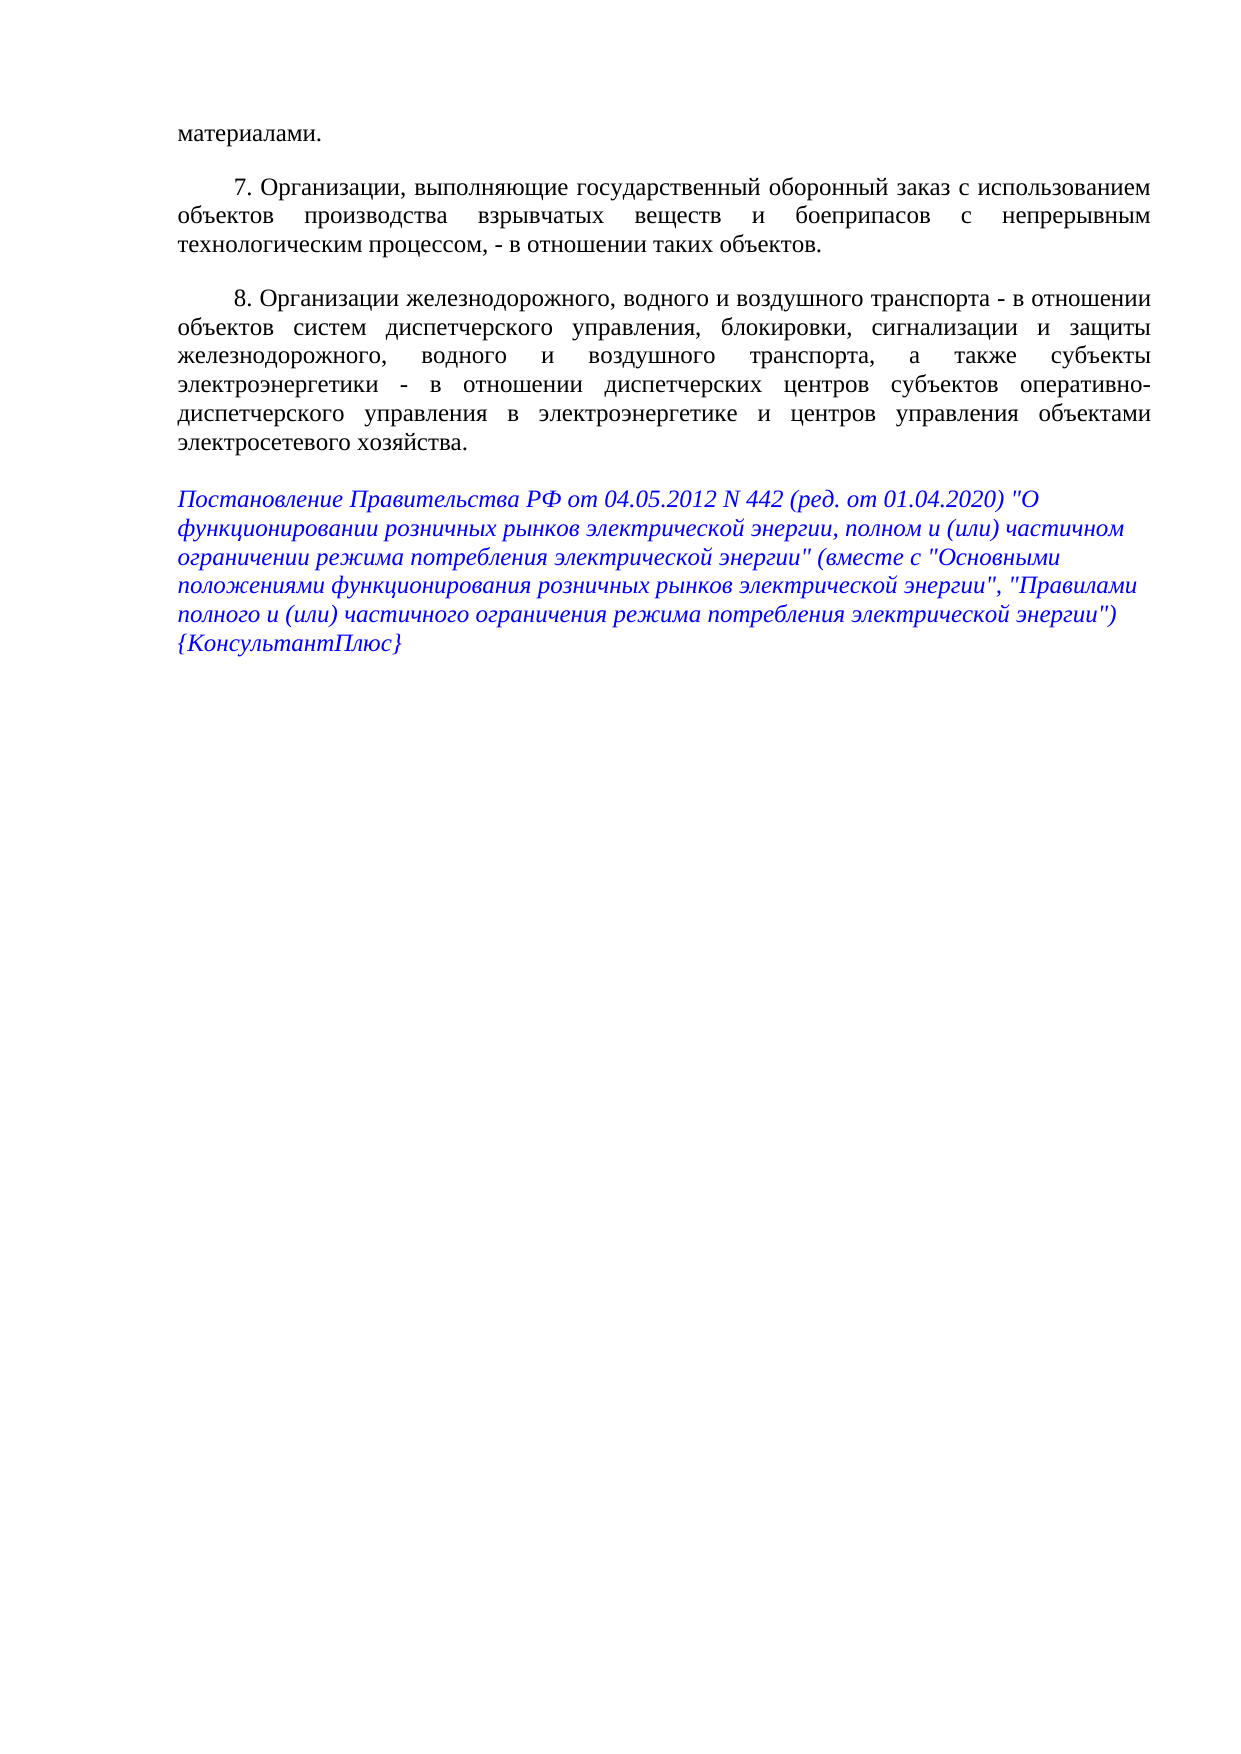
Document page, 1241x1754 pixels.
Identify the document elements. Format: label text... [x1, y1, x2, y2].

text 8. Организации железнодорожного, водного и воздушного транспорта - в отношении объектов систем диспетчерского управления, блокировки, сигнализации и защиты железнодорожного, водного и воздушного транспорта, а также субъекты электроэнергетики - в отношении диспетчерских центров субъектов оперативно-диспетчерского управления в электроэнергетике и центров управления объектами электросетевого хозяйства. [177, 283, 1152, 456]
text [177, 118, 1152, 147]
text Постановление Правительства РФ от 04.05.2012 N 442 (ред. от 01.04.2020) "О функционировании розничных рынков электрической энергии, полном и (или) частичном ограничении режима потребления электрической энергии" (вместе с "Основными положениями функционирования розничных рынков электрической энергии", "Правилами полного и (или) частичного ограничения режима потребления электрической энергии") {КонсультантПлюс} [177, 456, 1152, 686]
text 7. Организации, выполняющие государственный оборонный заказ с использованием объектов производства взрывчатых веществ и боеприпасов с непрерывным технологическим процессом, - в отношении таких объектов. [177, 172, 1152, 258]
